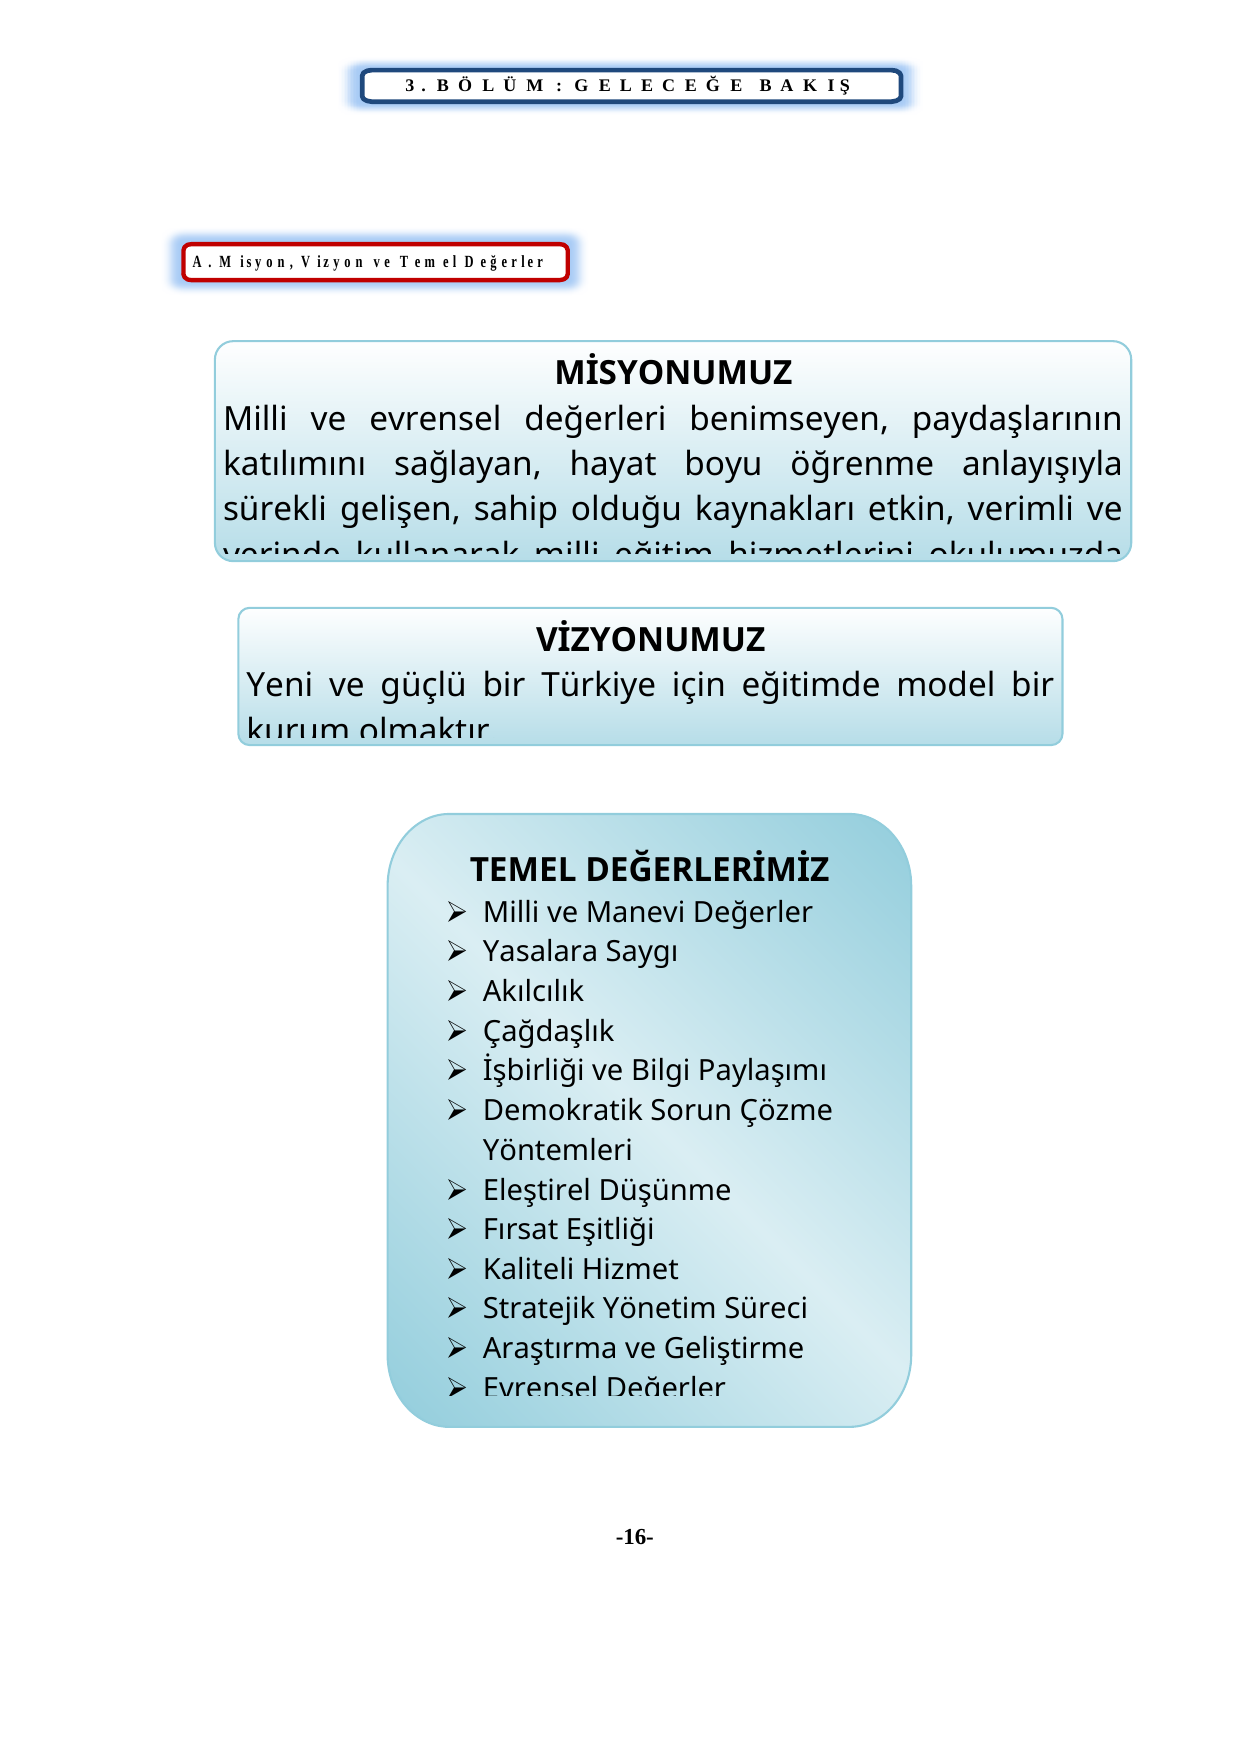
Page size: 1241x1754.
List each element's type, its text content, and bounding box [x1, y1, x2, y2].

text -16- [147, 1523, 1122, 1549]
